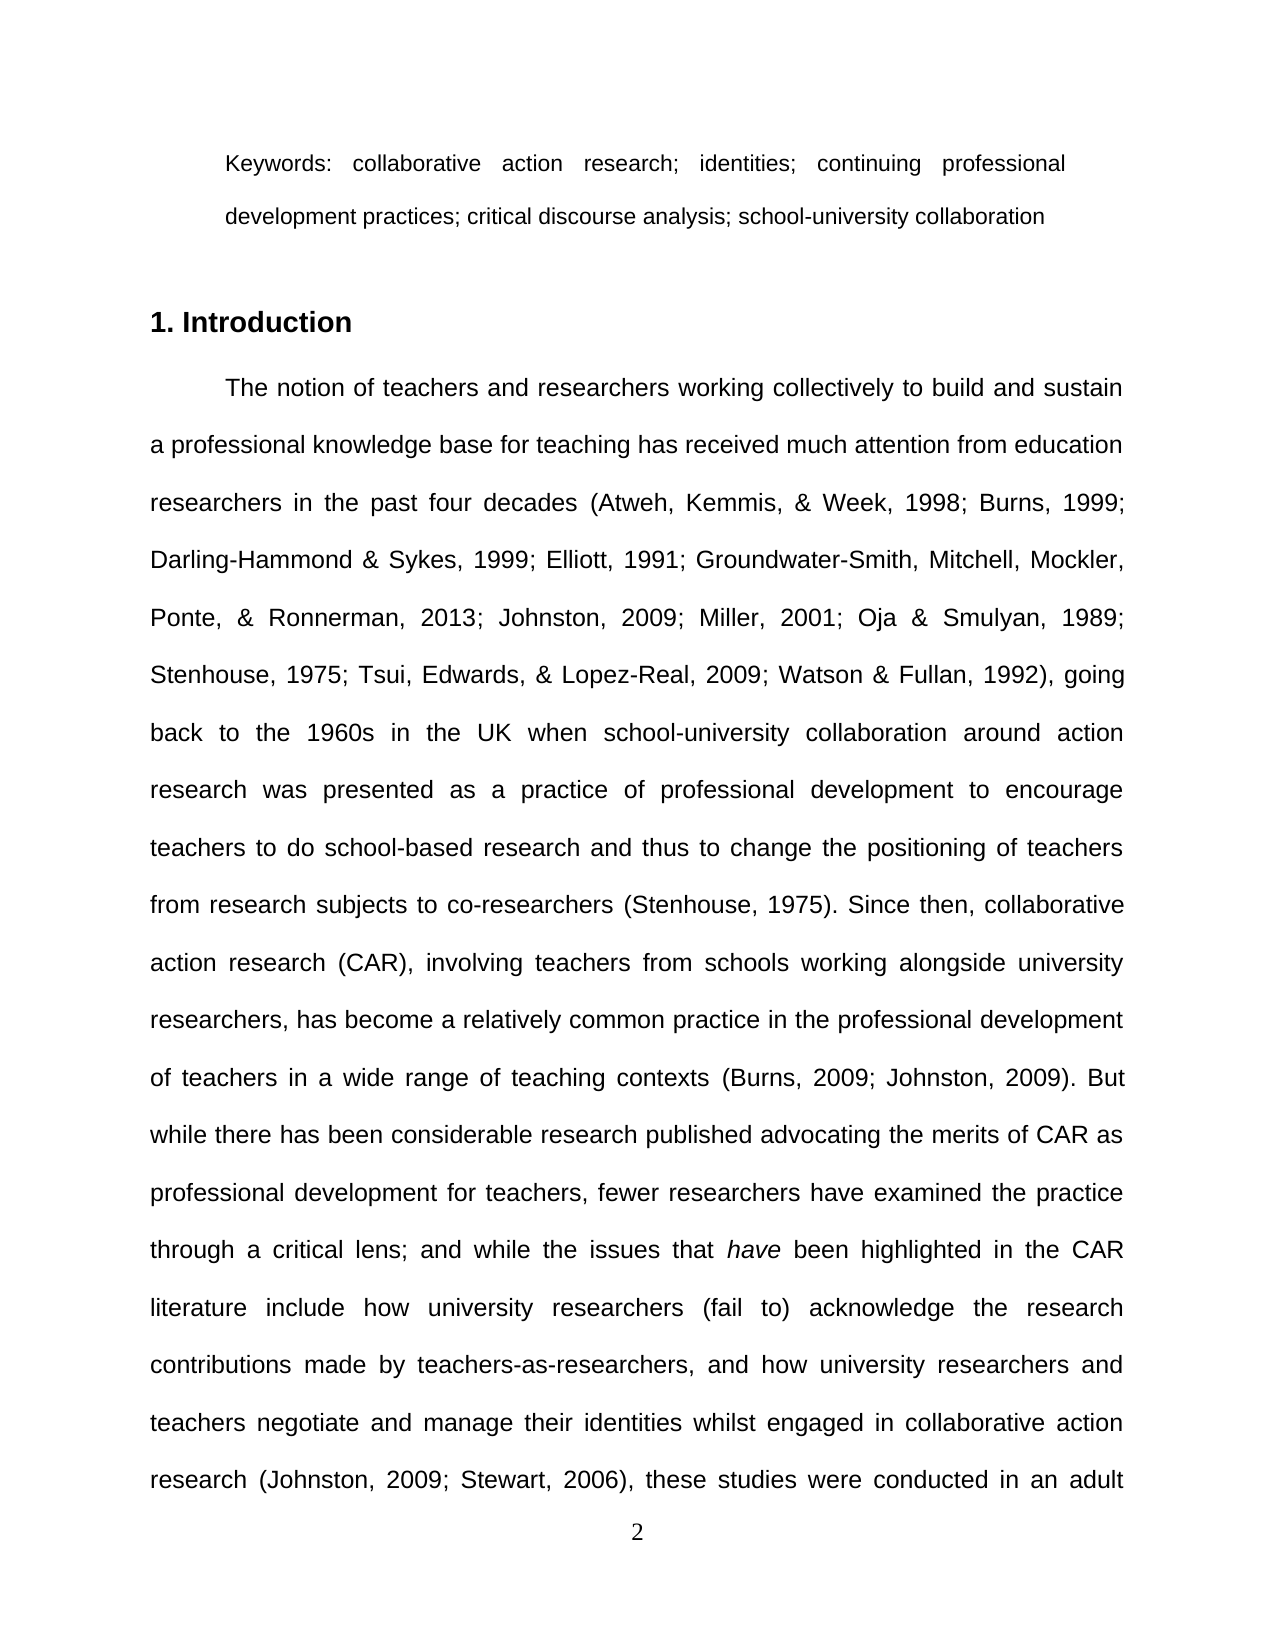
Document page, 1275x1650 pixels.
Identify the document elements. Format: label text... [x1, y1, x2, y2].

subtitle 1. Introduction [150, 305, 1125, 339]
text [150, 372, 1125, 1494]
text Keywords: collaborative action research; identities; continuing professional development practices; critical discourse analysis; school-university collaboration [225, 150, 1066, 229]
